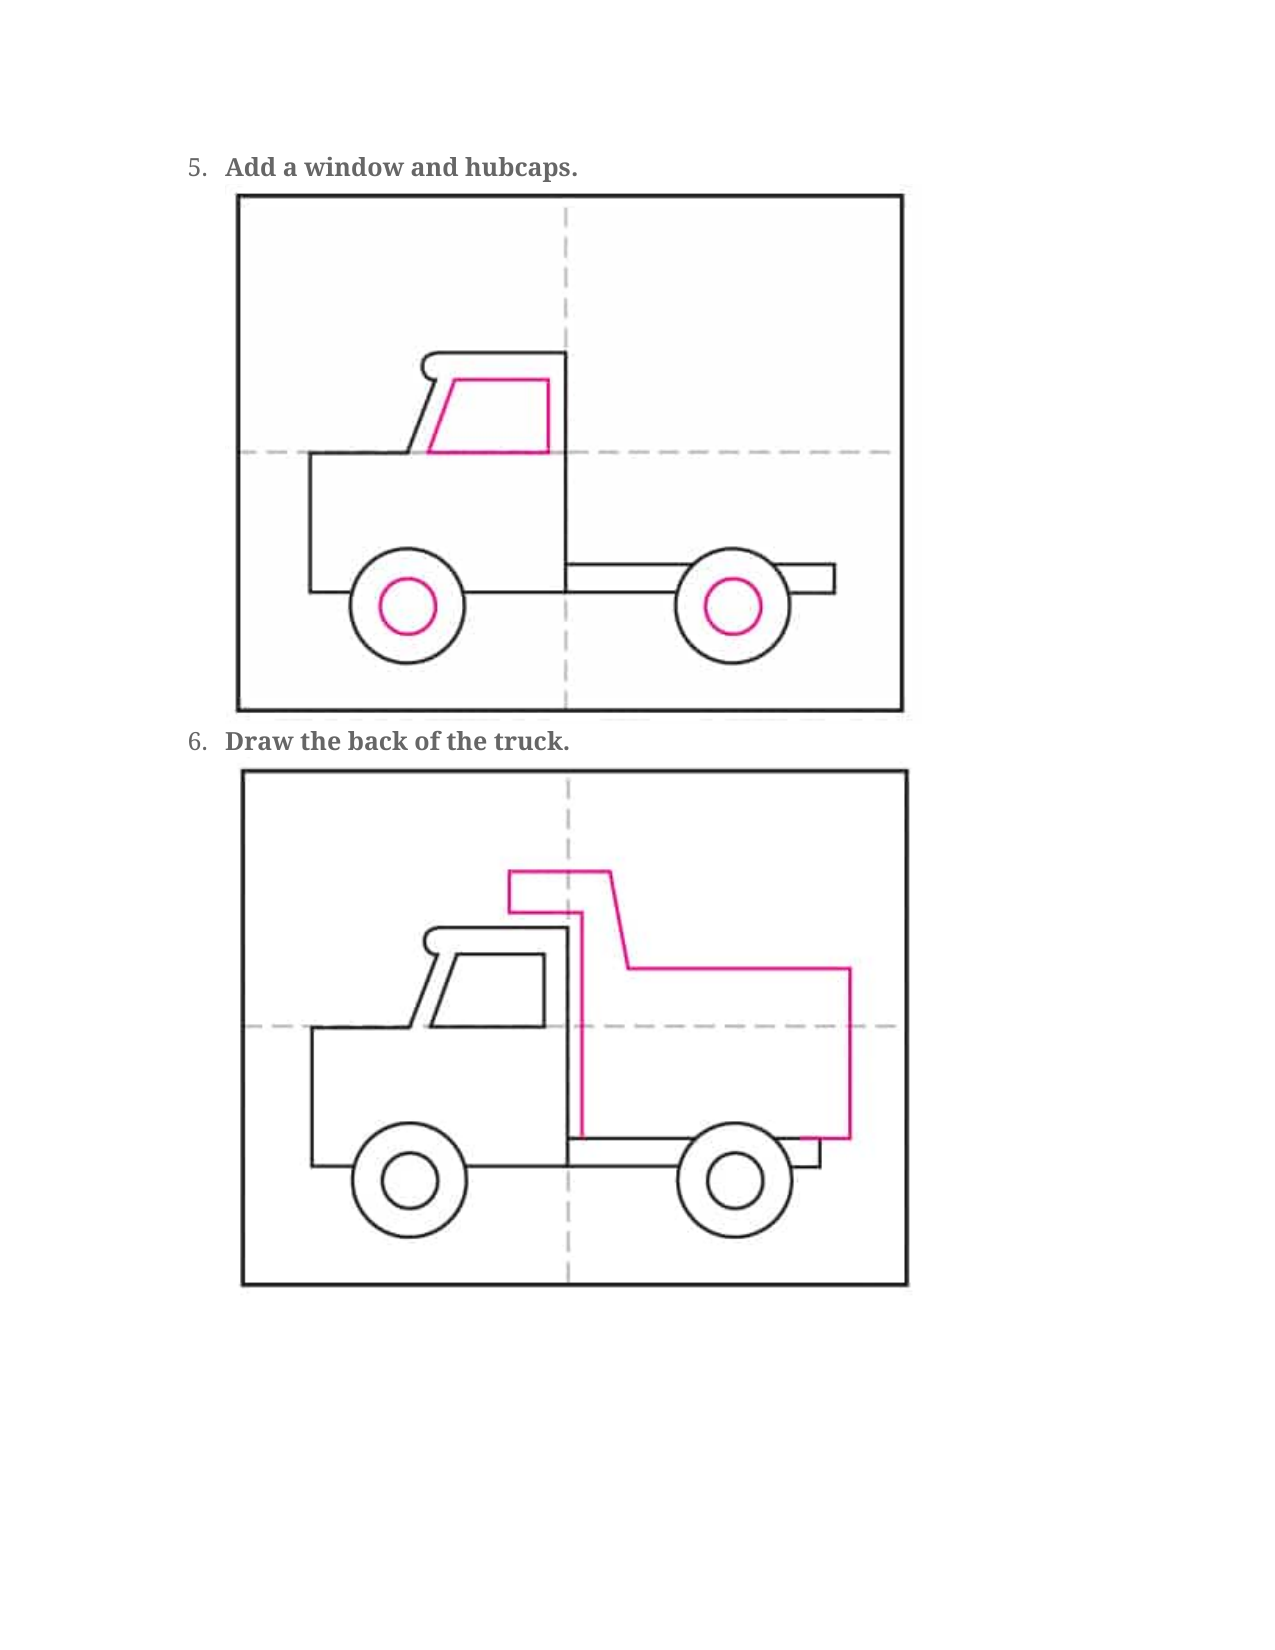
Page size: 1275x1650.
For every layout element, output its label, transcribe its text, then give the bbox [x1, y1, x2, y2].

picture [225, 184, 922, 724]
picture [225, 757, 922, 1297]
